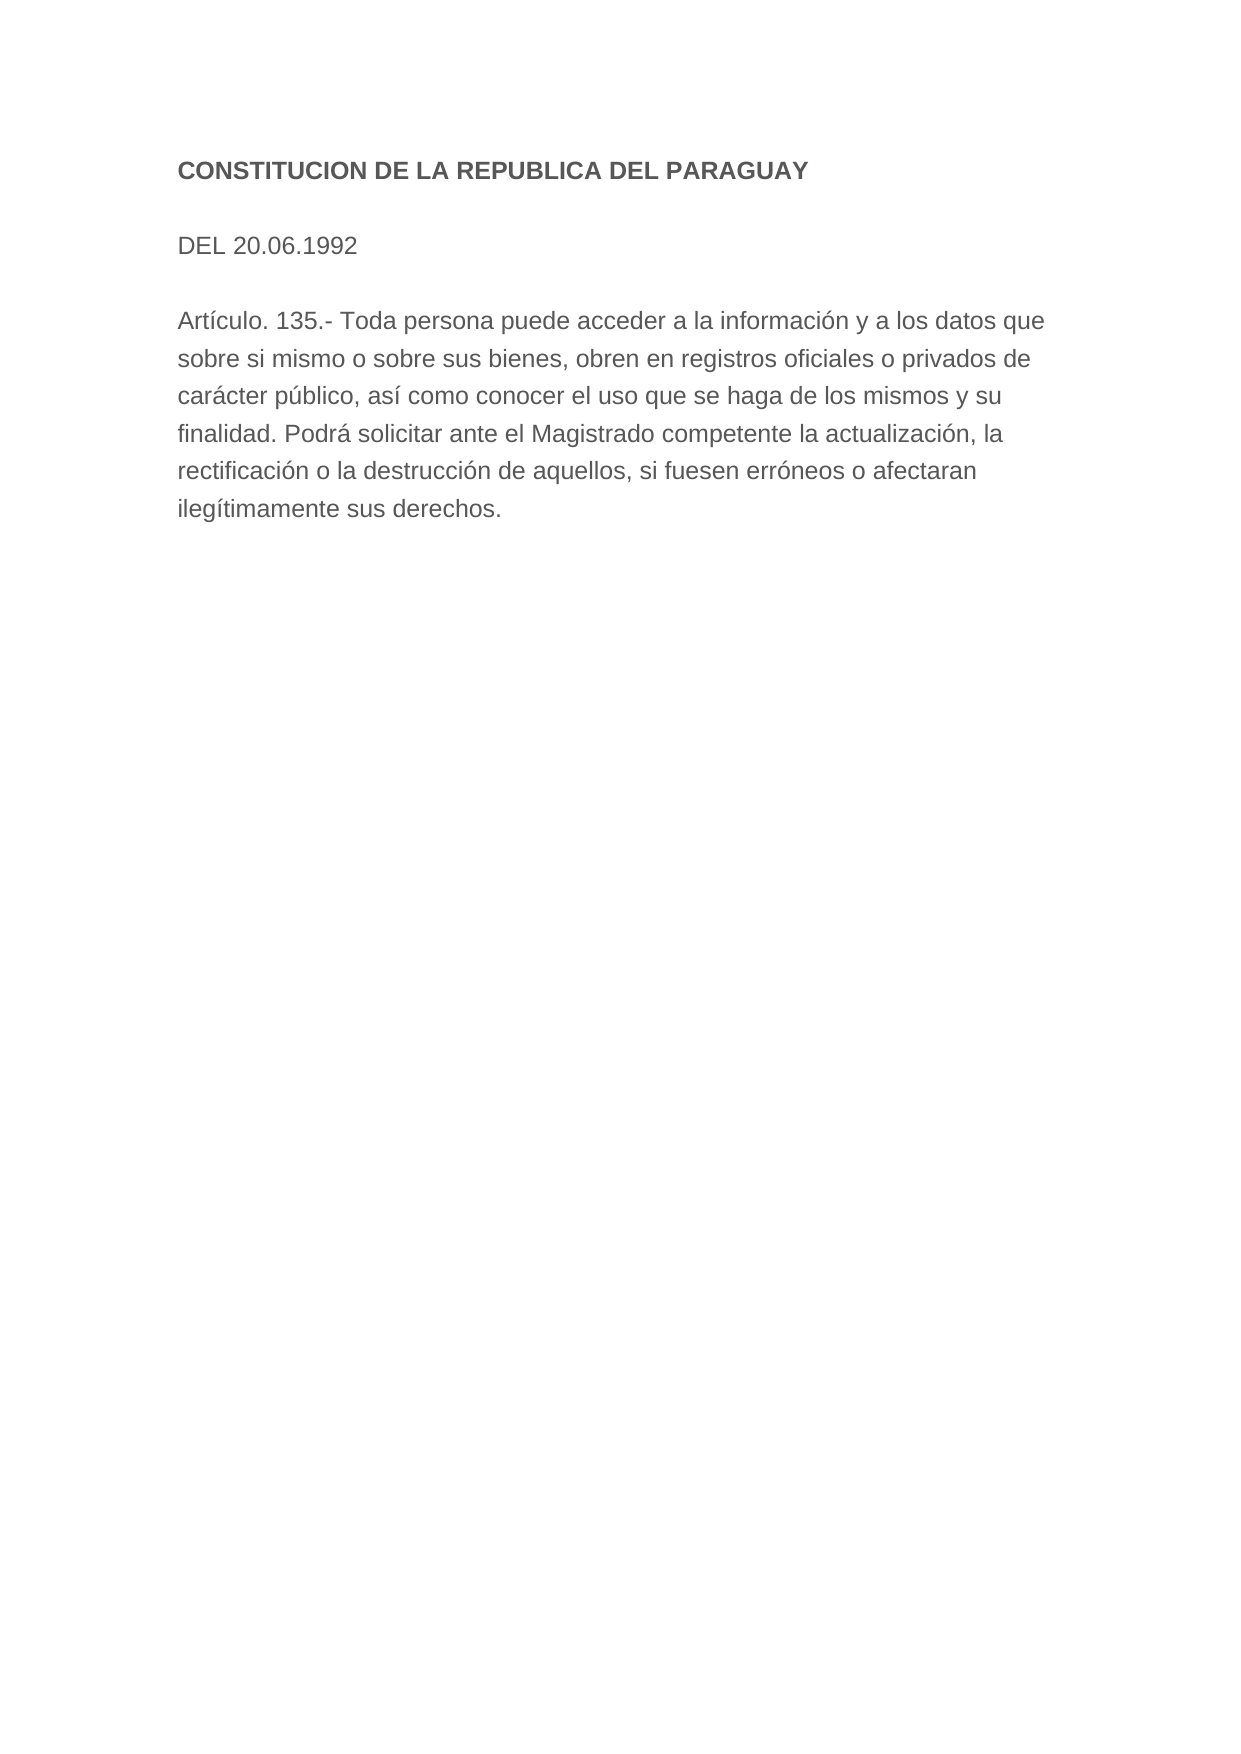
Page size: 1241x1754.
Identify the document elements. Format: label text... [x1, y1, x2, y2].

text DEL 20.06.1992 [177, 223, 1063, 260]
text Artículo. 135.- Toda persona puede acceder a la información y a los datos que sobre si mismo o sobre sus bienes, obren en registros oficiales o privados de carácter público, así como conocer el uso que se haga de los mismos y su finalidad. Podrá solicitar ante el Magistrado competente la actualización, la rectificación o la destrucción de aquellos, si fuesen erróneos o afectaran ilegítimamente sus derechos. [177, 298, 1063, 523]
text CONSTITUCION DE LA REPUBLICA DEL PARAGUAY [177, 148, 1063, 185]
